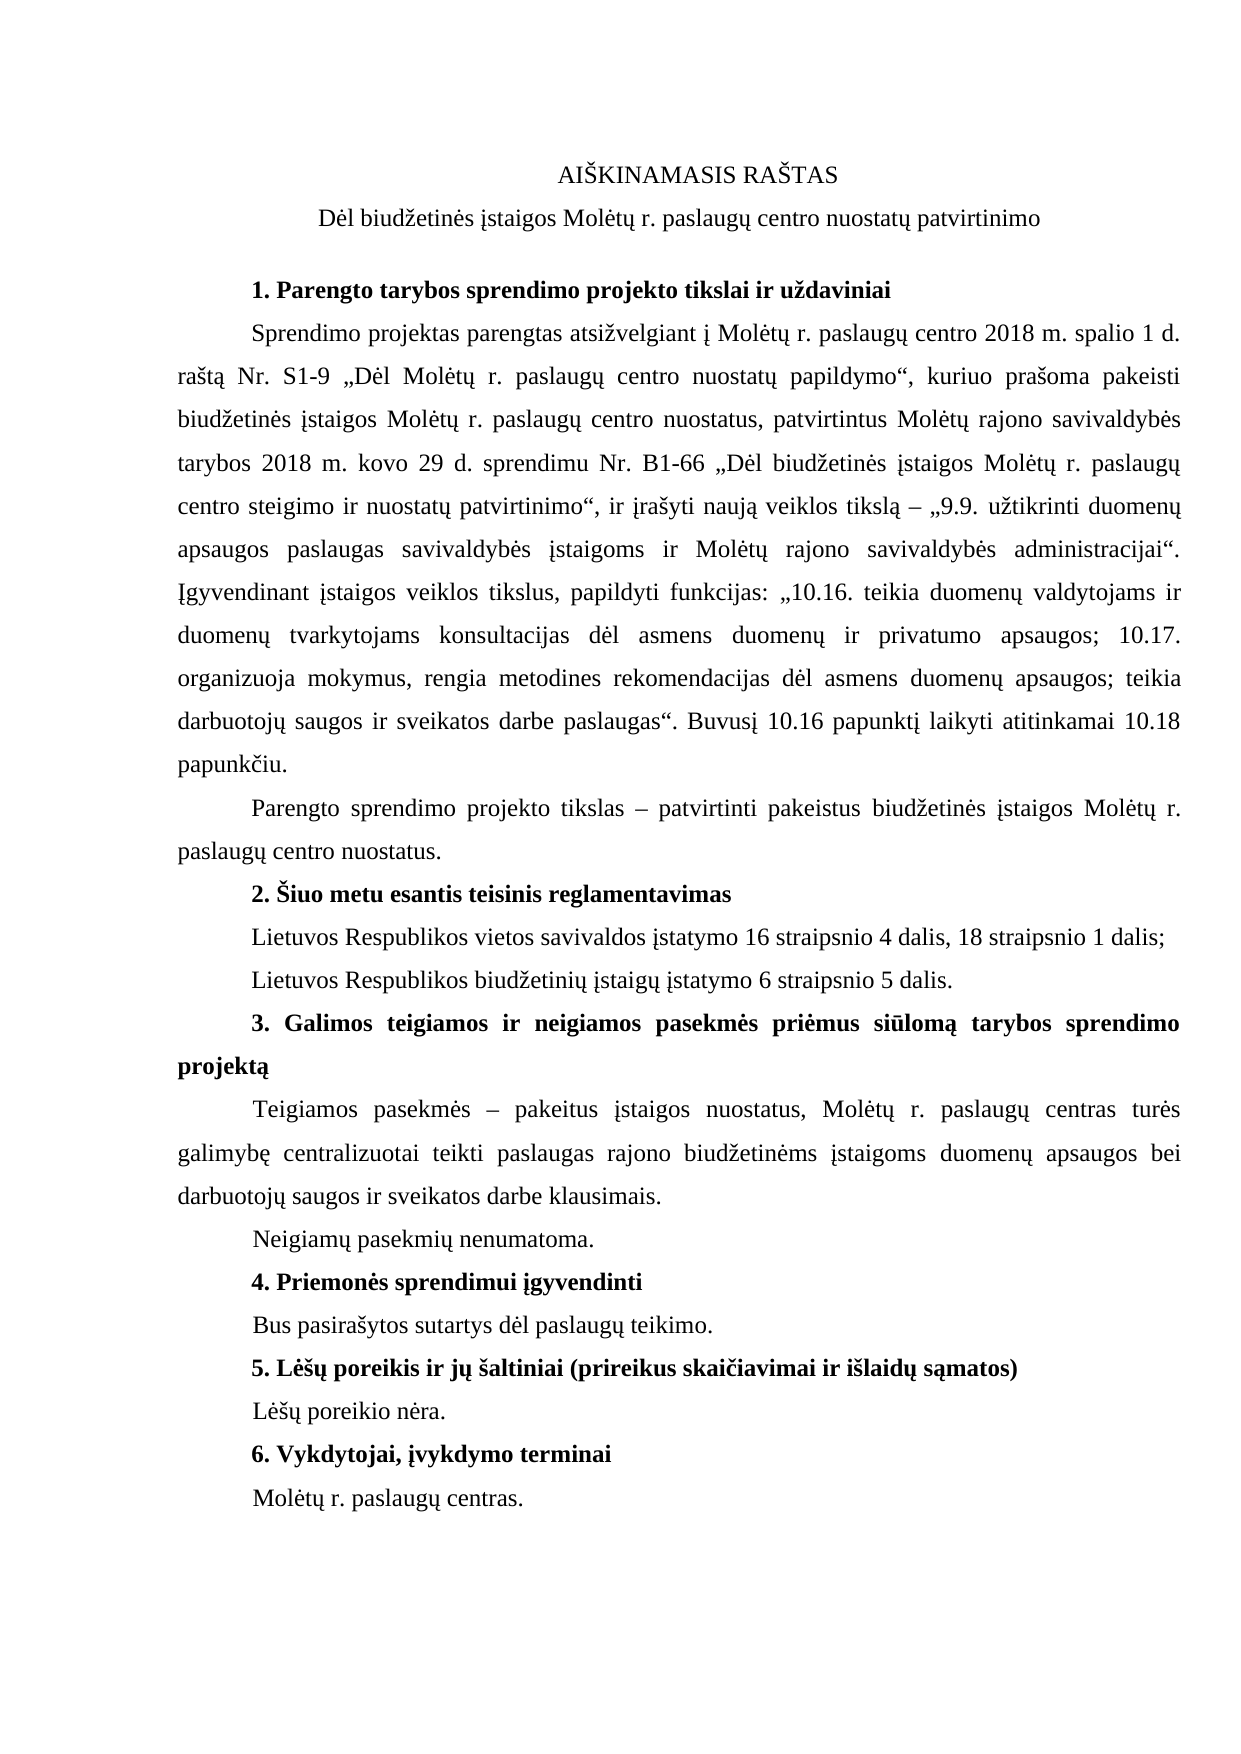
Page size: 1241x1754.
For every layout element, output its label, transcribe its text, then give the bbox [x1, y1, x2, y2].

text 3. Galimos teigiamos ir neigiamos pasekmės priėmus siūlomą tarybos sprendimo projektą [177, 1008, 1181, 1080]
text 6. Vykdytojai, įvykdymo terminai [177, 1439, 1181, 1468]
text Dėl biudžetinės įstaigos Molėtų r. paslaugų centro nuostatų patvirtinimo [177, 203, 1181, 232]
text Teigiamos pasekmės – pakeitus įstaigos nuostatus, Molėtų r. paslaugų centras turės galimybę centralizuotai teikti paslaugas rajono biudžetinėms įstaigoms duomenų apsaugos bei darbuotojų saugos ir sveikatos darbe klausimais. [177, 1094, 1181, 1209]
text Molėtų r. paslaugų centras. [177, 1483, 1181, 1511]
text 2. Šiuo metu esantis teisinis reglamentavimas [177, 879, 1181, 908]
text Lietuvos Respublikos biudžetinių įstaigų įstatymo 6 straipsnio 5 dalis. [177, 965, 1181, 994]
text 1. Parengto tarybos sprendimo projekto tikslai ir uždaviniai [177, 275, 1181, 304]
text AIŠKINAMASIS RAŠTAS [177, 160, 1181, 189]
text Lietuvos Respublikos vietos savivaldos įstatymo 16 straipsnio 4 dalis, 18 straipsnio 1 dalis; [177, 922, 1181, 951]
text 4. Priemonės sprendimui įgyvendinti [177, 1267, 1181, 1296]
text Bus pasirašytos sutartys dėl paslaugų teikimo. [177, 1310, 1181, 1339]
text Sprendimo projektas parengtas atsižvelgiant į Molėtų r. paslaugų centro 2018 m. spalio 1 d. raštą Nr. S1-9 „Dėl Molėtų r. paslaugų centro nuostatų papildymo“, kuriuo prašoma pakeisti biudžetinės įstaigos Molėtų r. paslaugų centro nuostatus, patvirtintus Molėtų rajono savivaldybės tarybos 2018 m. kovo 29 d. sprendimu Nr. B1-66 „Dėl biudžetinės įstaigos Molėtų r. paslaugų centro steigimo ir nuostatų patvirtinimo“, ir įrašyti naują veiklos tikslą – „9.9. užtikrinti duomenų apsaugos paslaugas savivaldybės įstaigoms ir Molėtų rajono savivaldybės administracijai“. Įgyvendinant įstaigos veiklos tikslus, papildyti funkcijas: „10.16. teikia duomenų valdytojams ir duomenų tvarkytojams konsultacijas dėl asmens duomenų ir privatumo apsaugos; 10.17. organizuoja mokymus, rengia metodines rekomendacijas dėl asmens duomenų apsaugos; teikia darbuotojų saugos ir sveikatos darbe paslaugas“. Buvusį 10.16 papunktį laikyti atitinkamai 10.18 papunkčiu. [177, 318, 1181, 778]
text Parengto sprendimo projekto tikslas – patvirtinti pakeistus biudžetinės įstaigos Molėtų r. paslaugų centro nuostatus. [177, 793, 1181, 864]
text Lėšų poreikio nėra. [177, 1396, 1181, 1425]
text 5. Lėšų poreikis ir jų šaltiniai (prireikus skaičiavimai ir išlaidų sąmatos) [177, 1353, 1181, 1382]
text Neigiamų pasekmių nenumatoma. [177, 1224, 1181, 1253]
